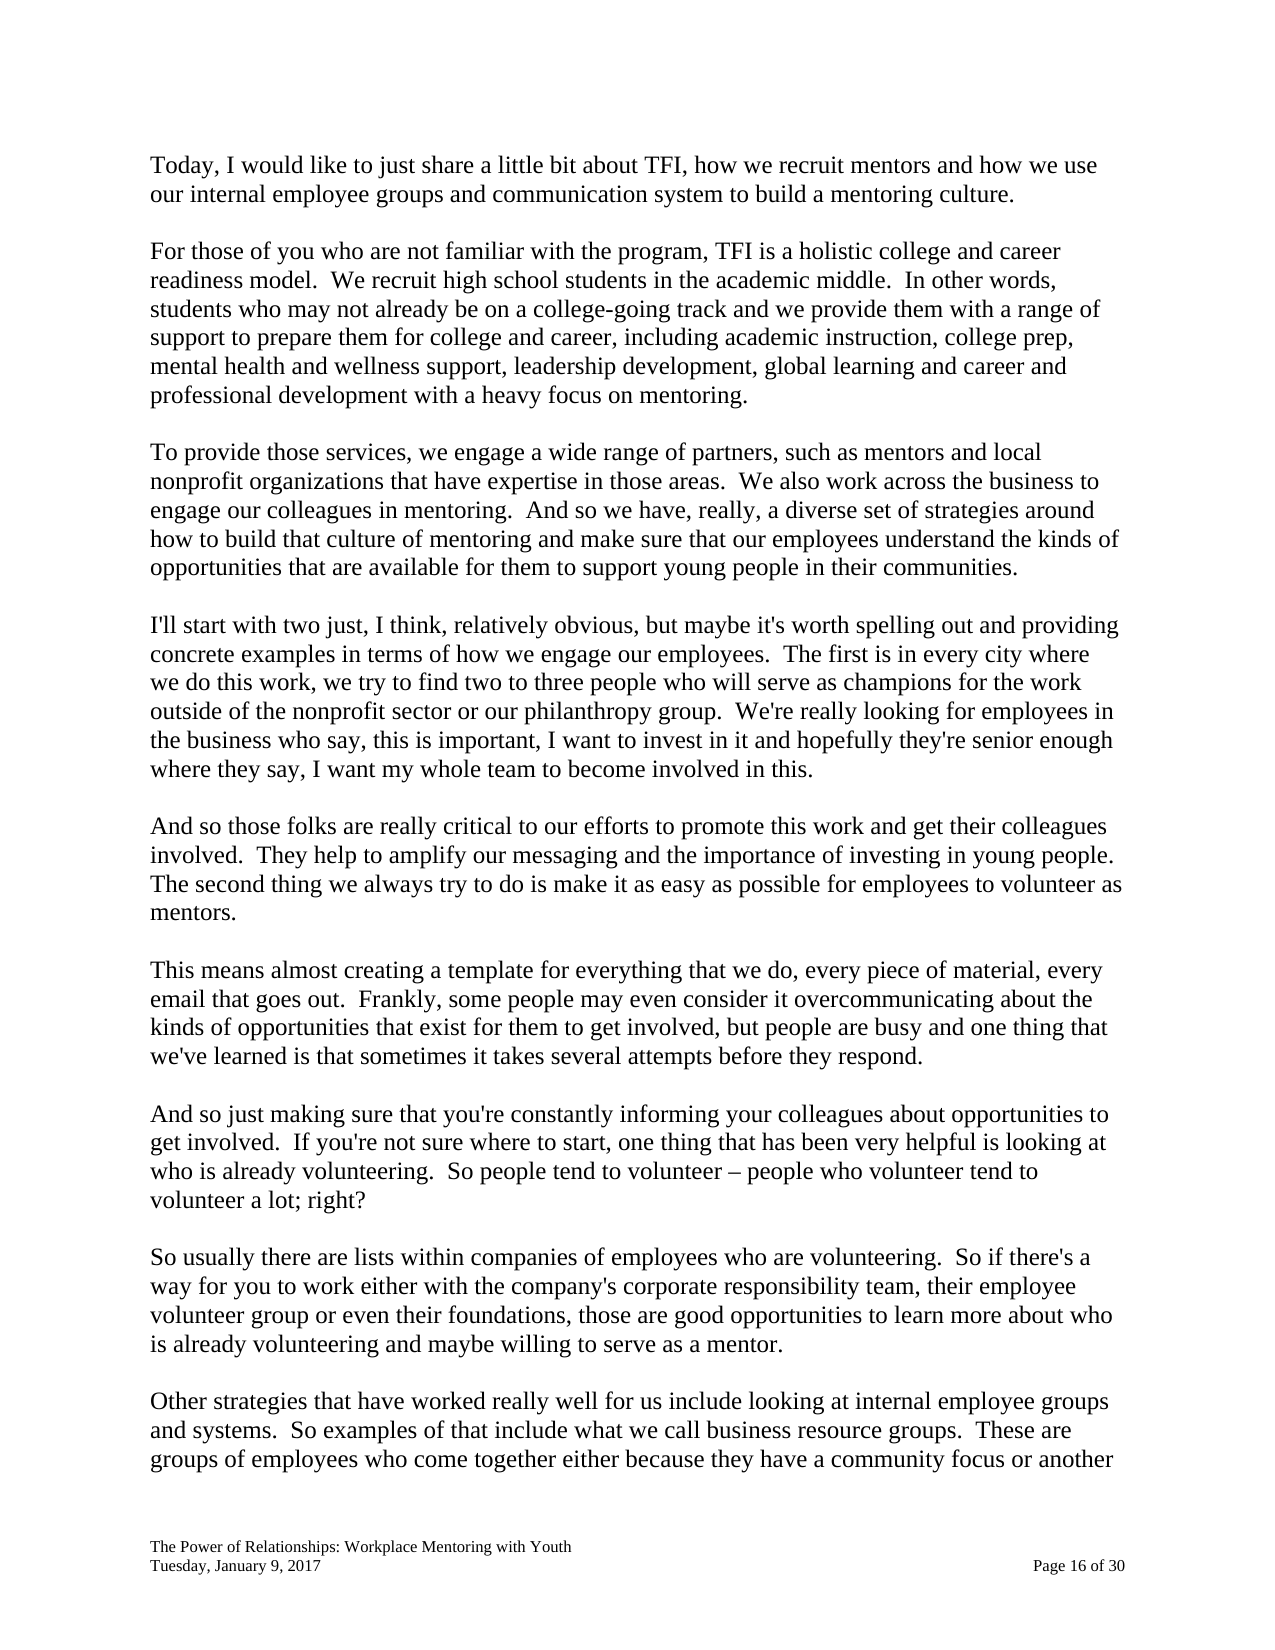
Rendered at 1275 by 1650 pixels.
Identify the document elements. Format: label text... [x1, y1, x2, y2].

text And so those folks are really critical to our efforts to promote this work and get their colleagues involved. They help to amplify our messaging and the importance of investing in young people. The second thing we always try to do is make it as easy as possible for employees to volunteer as mentors. [150, 811, 1125, 926]
text So usually there are lists within companies of employees who are volunteering. So if there's a way for you to work either with the company's corporate responsibility team, their employee volunteer group or even their foundations, those are good opportunities to learn more about who is already volunteering and maybe willing to serve as a mentor. [150, 1242, 1125, 1357]
text I'll start with two just, I think, relatively obvious, but maybe it's worth spelling out and providing concrete examples in terms of how we engage our employees. The first is in every city where we do this work, we try to find two to three people who will serve as champions for the work outside of the nonprofit sector or our philanthropy group. We're really looking for employees in the business who say, this is important, I want to invest in it and hopefully they're senior enough where they say, I want my whole team to become involved in this. [150, 610, 1125, 782]
text To provide those services, we engage a wide range of partners, such as mentors and local nonprofit organizations that have expertise in those areas. We also work across the business to engage our colleagues in mentoring. And so we have, really, a diverse set of strategies around how to build that culture of mentoring and make sure that our employees understand the kinds of opportunities that are available for them to support young people in their communities. [150, 437, 1125, 581]
text This means almost creating a template for everything that we do, every piece of material, every email that goes out. Frankly, some people may even consider it overcommunicating about the kinds of opportunities that exist for them to get involved, but people are busy and one thing that we've learned is that sometimes it takes several attempts before they respond. [150, 955, 1125, 1070]
text And so just making sure that you're constantly informing your colleagues about opportunities to get involved. If you're not sure where to start, one thing that has been very helpful is looking at who is already volunteering. So people tend to volunteer – people who volunteer tend to volunteer a lot; right? [150, 1099, 1125, 1214]
text For those of you who are not familiar with the program, TFI is a holistic college and career readiness model. We recruit high school students in the academic middle. In other words, students who may not already be on a college-going track and we provide them with a range of support to prepare them for college and career, including academic instruction, college prep, mental health and wellness support, leadership development, global learning and career and professional development with a heavy focus on mentoring. [150, 236, 1125, 409]
text Today, I would like to just share a little bit about TFI, how we recruit mentors and how we use our internal employee groups and communication system to build a mentoring culture. [150, 150, 1125, 207]
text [150, 1386, 1125, 1472]
